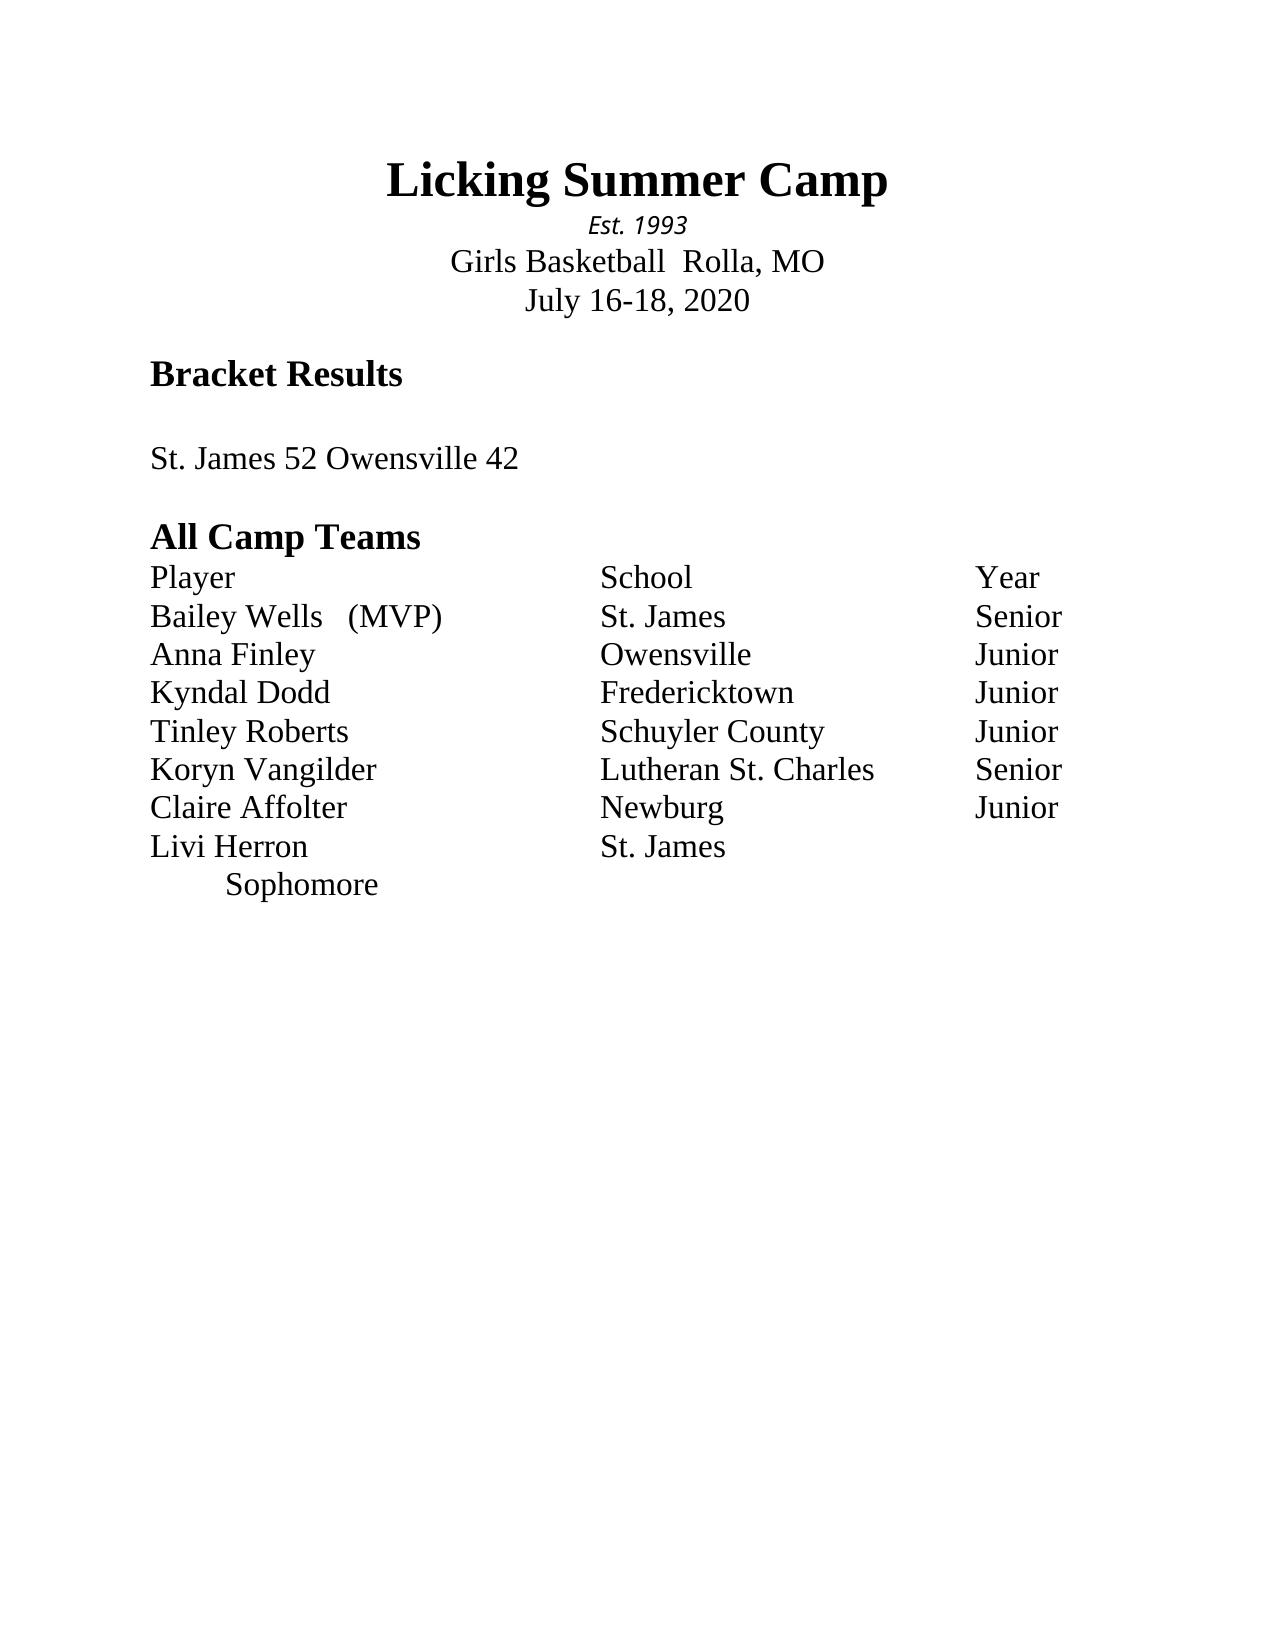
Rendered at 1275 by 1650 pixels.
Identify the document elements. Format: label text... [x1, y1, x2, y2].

text Bracket Results [150, 352, 1125, 395]
text All Camp Teams [150, 515, 1125, 558]
text Est. 1993 [150, 207, 1125, 242]
text Player School Year [150, 558, 1125, 596]
text Livi Herron St. James Sophomore [150, 826, 1125, 903]
text Licking Summer Camp [150, 150, 1125, 207]
text Koryn Vangilder Lutheran St. Charles Senior [150, 749, 1125, 788]
text Anna Finley Owensville Junior [150, 634, 1125, 673]
text July 16-18, 2020 [150, 280, 1125, 318]
text Girls Basketball Rolla, MO [150, 242, 1125, 280]
text St. James 52 Owensville 42 [150, 438, 1125, 476]
text Kyndal Dodd Fredericktown Junior [150, 673, 1125, 711]
text Claire Affolter Newburg Junior [150, 788, 1125, 826]
text Tinley Roberts Schuyler County Junior [150, 711, 1125, 749]
text Bailey Wells (MVP) St. James Senior [150, 596, 1125, 634]
